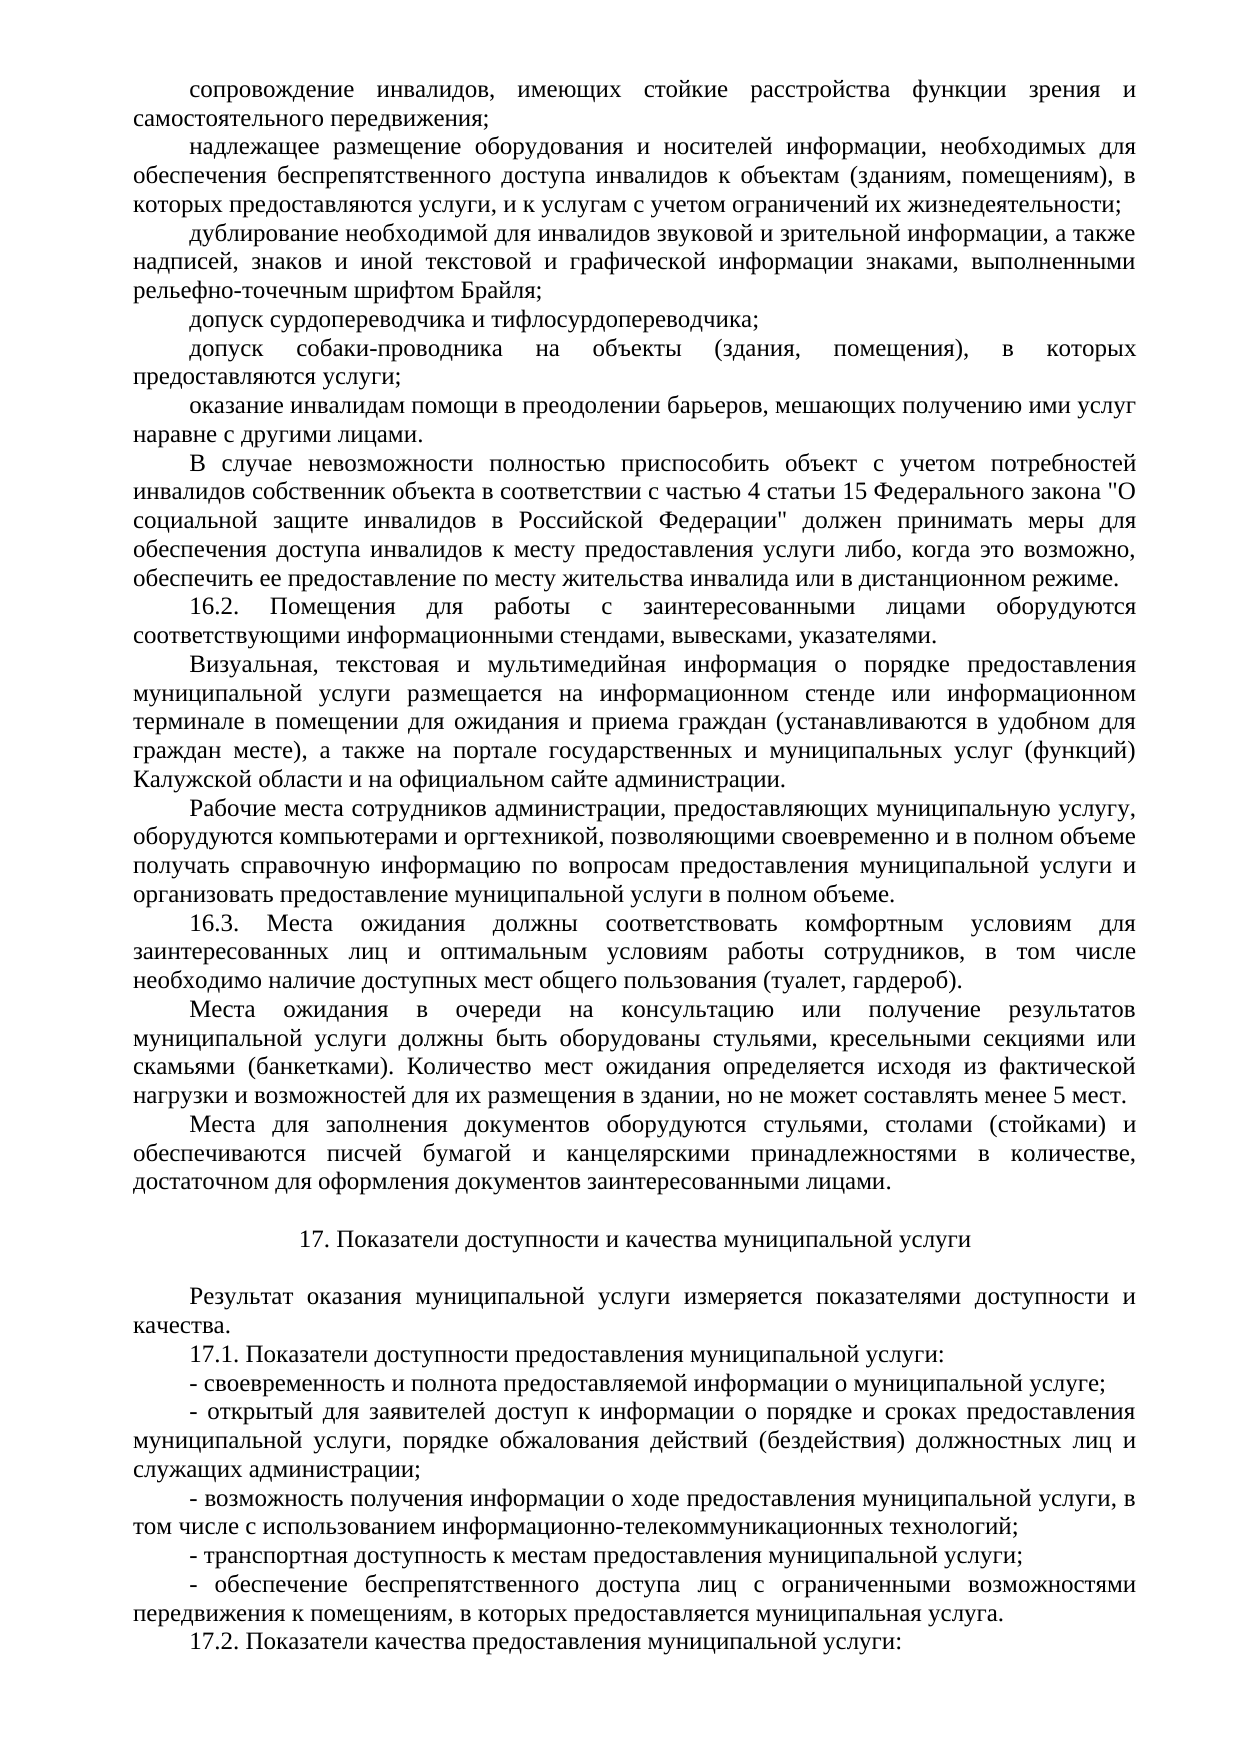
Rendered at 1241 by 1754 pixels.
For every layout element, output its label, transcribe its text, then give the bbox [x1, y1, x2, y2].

text Места ожидания в очереди на консультацию или получение результатов муниципальной услуги должны быть оборудованы стульями, кресельными секциями или скамьями (банкетками). Количество мест ожидания определяется исходя из фактической нагрузки и возможностей для их размещения в здании, но не может составлять менее 5 мест. [133, 994, 1137, 1109]
text 17.2. Показатели качества предоставления муниципальной услуги: [133, 1626, 1137, 1655]
text - открытый для заявителей доступ к информации о порядке и сроках предоставления муниципальной услуги, порядке обжалования действий (бездействия) должностных лиц и служащих администрации; [133, 1396, 1137, 1483]
text Визуальная, текстовая и мультимедийная информация о порядке предоставления муниципальной услуги размещается на информационном стенде или информационном терминале в помещении для ожидания и приема граждан (устанавливаются в удобном для граждан месте), а также на портале государственных и муниципальных услуг (функций) Калужской области и на официальном сайте администрации. [133, 649, 1137, 793]
text - своевременность и полнота предоставляемой информации о муниципальной услуге; [133, 1368, 1137, 1396]
text - обеспечение беспрепятственного доступа лиц с ограниченными возможностями передвижения к помещениям, в которых предоставляется муниципальная услуга. [133, 1569, 1137, 1626]
text допуск сурдопереводчика и тифлосурдопереводчика; [133, 304, 1137, 333]
text 17. Показатели доступности и качества муниципальной услуги [133, 1224, 1137, 1253]
text надлежащее размещение оборудования и носителей информации, необходимых для обеспечения беспрепятственного доступа инвалидов к объектам (зданиям, помещениям), в которых предоставляются услуги, и к услугам с учетом ограничений их жизнедеятельности; [133, 131, 1137, 218]
text Места для заполнения документов оборудуются стульями, столами (стойками) и обеспечиваются писчей бумагой и канцелярскими принадлежностями в количестве, достаточном для оформления документов заинтересованными лицами. [133, 1109, 1137, 1195]
text сопровождение инвалидов, имеющих стойкие расстройства функции зрения и самостоятельного передвижения; [133, 74, 1137, 131]
text оказание инвалидам помощи в преодолении барьеров, мешающих получению ими услуг наравне с другими лицами. [133, 390, 1137, 448]
text - транспортная доступность к местам предоставления муниципальной услуги; [133, 1540, 1137, 1569]
text 16.3. Места ожидания должны соответствовать комфортным условиям для заинтересованных лиц и оптимальным условиям работы сотрудников, в том числе необходимо наличие доступных мест общего пользования (туалет, гардероб). [133, 908, 1137, 994]
text В случае невозможности полностью приспособить объект с учетом потребностей инвалидов собственник объекта в соответствии с частью 4 статьи 15 Федерального закона "О социальной защите инвалидов в Российской Федерации" должен принимать меры для обеспечения доступа инвалидов к месту предоставления услуги либо, когда это возможно, обеспечить ее предоставление по месту жительства инвалида или в дистанционном режиме. [133, 448, 1137, 591]
text допуск собаки-проводника на объекты (здания, помещения), в которых предоставляются услуги; [133, 333, 1137, 390]
text Результат оказания муниципальной услуги измеряется показателями доступности и качества. [133, 1281, 1137, 1339]
text - возможность получения информации о ходе предоставления муниципальной услуги, в том числе с использованием информационно-телекоммуникационных технологий; [133, 1483, 1137, 1540]
text 16.2. Помещения для работы с заинтересованными лицами оборудуются соответствующими информационными стендами, вывесками, указателями. [133, 591, 1137, 649]
text 17.1. Показатели доступности предоставления муниципальной услуги: [133, 1339, 1137, 1368]
text Рабочие места сотрудников администрации, предоставляющих муниципальную услугу, оборудуются компьютерами и оргтехникой, позволяющими своевременно и в полном объеме получать справочную информацию по вопросам предоставления муниципальной услуги и организовать предоставление муниципальной услуги в полном объеме. [133, 793, 1137, 908]
text дублирование необходимой для инвалидов звуковой и зрительной информации, а также надписей, знаков и иной текстовой и графической информации знаками, выполненными рельефно-точечным шрифтом Брайля; [133, 218, 1137, 304]
